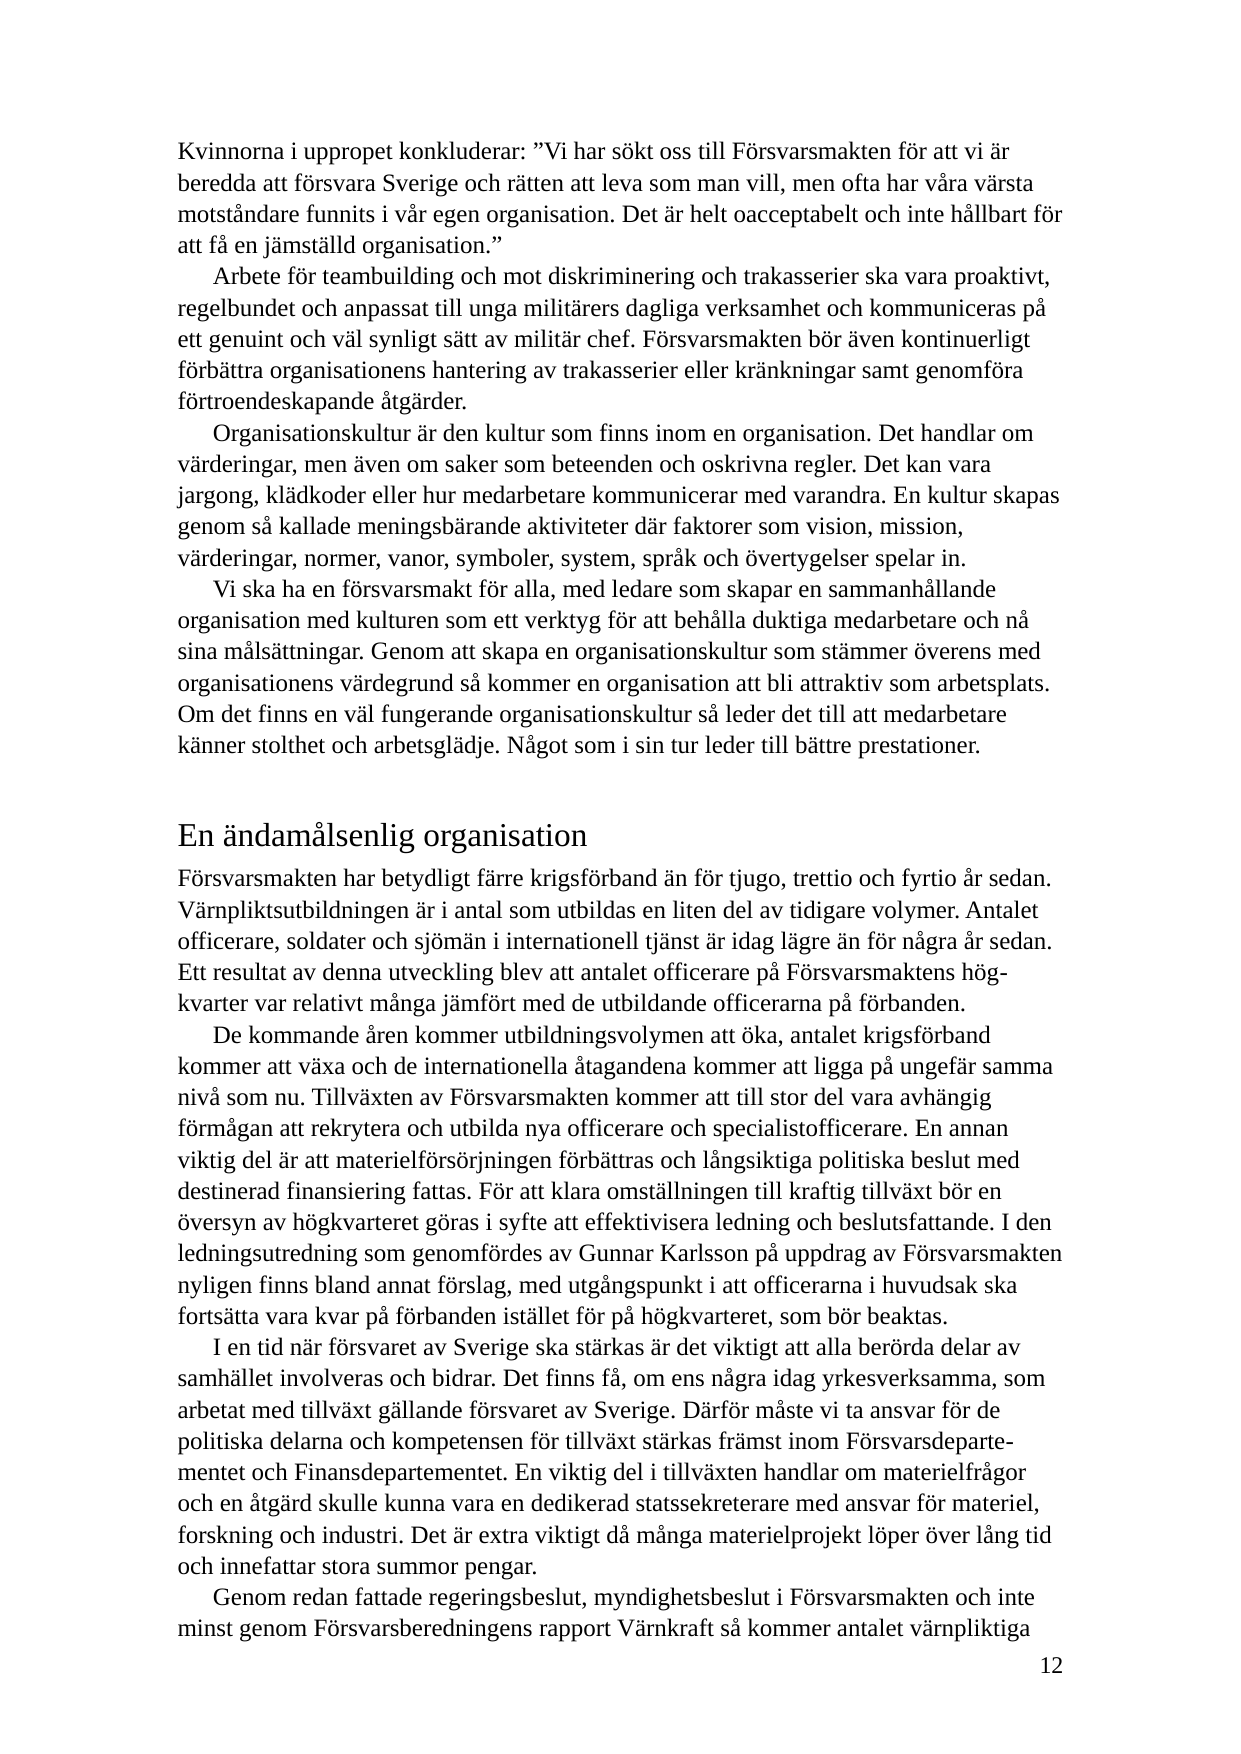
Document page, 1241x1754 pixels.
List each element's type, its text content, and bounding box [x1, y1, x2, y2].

text Organisationskultur är den kultur som finns inom en organisation. Det handlar om värderingar, men även om saker som beteenden och oskrivna regler. Det kan vara jargong, klädkoder eller hur medarbetare kommunicerar med varandra. En kultur skapas genom så kallade meningsbärande aktiviteter där faktorer som vision, mission, värderingar, normer, vanor, symboler, system, språk och övertygelser spelar in. [177, 415, 1063, 571]
subtitle En ändamålsenlig organisation [177, 821, 1063, 853]
text I en tid när försvaret av Sverige ska stärkas är det viktigt att alla berörda delar av samhället involveras och bidrar. Det finns få, om ens några idag yrkesverksamma, som arbetat med tillväxt gällande försvaret av Sverige. Därför måste vi ta ansvar för de politiska delarna och kompetensen för tillväxt stärkas främst inom Försvarsdepartementet och Finansdepartementet. En viktig del i tillväxten handlar om materielfrågor och en åtgärd skulle kunna vara en dedikerad statssekreterare med ansvar för materiel, forskning och industri. Det är extra viktigt då många materielprojekt löper över lång tid och innefattar stora summor pengar. [177, 1330, 1063, 1580]
text Vi ska ha en försvarsmakt för alla, med ledare som skapar en sammanhållande organisation med kulturen som ett verktyg för att behålla duktiga medarbetare och nå sina målsättningar. Genom att skapa en organisationskultur som stämmer överens med organisationens värdegrund så kommer en organisation att bli attraktiv som arbetsplats. Om det finns en väl fungerande organisationskultur så leder det till att medarbetare känner stolthet och arbetsglädje. Något som i sin tur leder till bättre prestationer. [177, 571, 1063, 759]
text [177, 1580, 1063, 1642]
text De kommande åren kommer utbildningsvolymen att öka, antalet krigsförband kommer att växa och de internationella åtagandena kommer att ligga på ungefär samma nivå som nu. Tillväxten av Försvarsmakten kommer att till stor del vara avhängig förmågan att rekrytera och utbilda nya officerare och specialistofficerare. En annan viktig del är att materielförsörjningen förbättras och långsiktiga politiska beslut med destinerad finansiering fattas. För att klara omställningen till kraftig tillväxt bör en översyn av högkvarteret göras i syfte att effektivisera ledning och beslutsfattande. I den ledningsutredning som genomfördes av Gunnar Karlsson på uppdrag av Försvarsmakten nyligen finns bland annat förslag, med utgångspunkt i att officerarna i huvudsak ska fortsätta vara kvar på förbanden istället för på högkvarteret, som bör beaktas. [177, 1017, 1063, 1330]
text Arbete för teambuilding och mot diskriminering och trakasserier ska vara proaktivt, regelbundet och anpassat till unga militärers dagliga verksamhet och kommuniceras på ett genuint och väl synligt sätt av militär chef. Försvarsmakten bör även kontinuerligt förbättra organisationens hantering av trakasserier eller kränkningar samt genomföra förtroendeskapande åtgärder. [177, 259, 1063, 415]
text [177, 134, 1063, 259]
text Försvarsmakten har betydligt färre krigsförband än för tjugo, trettio och fyrtio år sedan. Värnpliktsutbildningen är i antal som utbildas en liten del av tidigare volymer. Antalet officerare, soldater och sjömän i internationell tjänst är idag lägre än för några år sedan. Ett resultat av denna utveckling blev att antalet officerare på Försvarsmaktens högkvarter var relativt många jämfört med de utbildande officerarna på förbanden. [177, 861, 1063, 1017]
